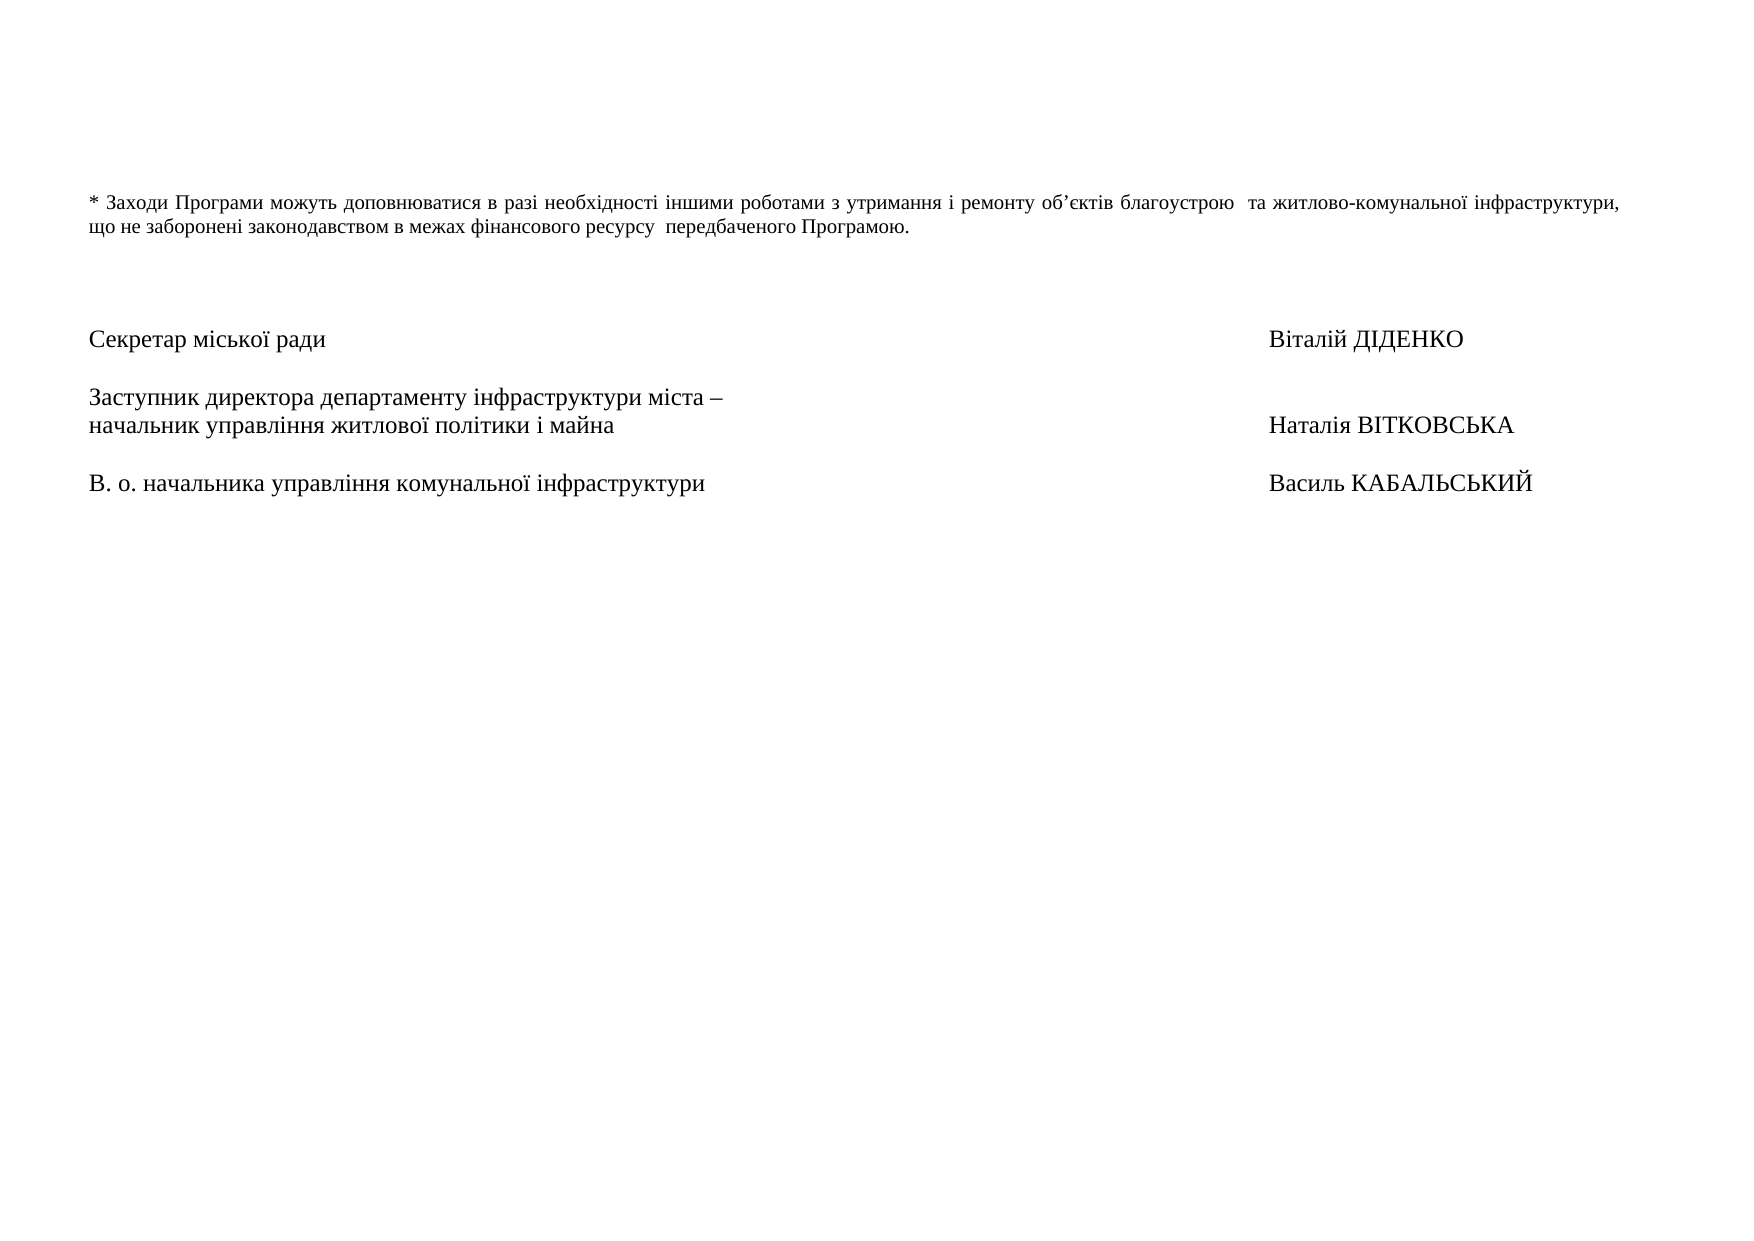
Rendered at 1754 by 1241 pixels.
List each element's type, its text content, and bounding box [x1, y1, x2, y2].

text Заступник директора департаменту інфраструктури міста – [89, 382, 1621, 410]
text Секретар міської ради Віталій ДІДЕНКО [89, 324, 1621, 353]
text * Заходи Програми можуть доповнюватися в разі необхідності іншими роботами з утримання і ремонту об’єктів благоустрою та житлово-комунальної інфраструктури, що не заборонені законодавством в межах фінансового ресурсу передбаченого Програмою. [89, 190, 1621, 238]
text начальник управління житлової політики і майна Наталія ВІТКОВСЬКА [89, 410, 1621, 439]
text В. о. начальника управління комунальної інфраструктури Василь КАБАЛЬСЬКИЙ [89, 468, 1621, 497]
